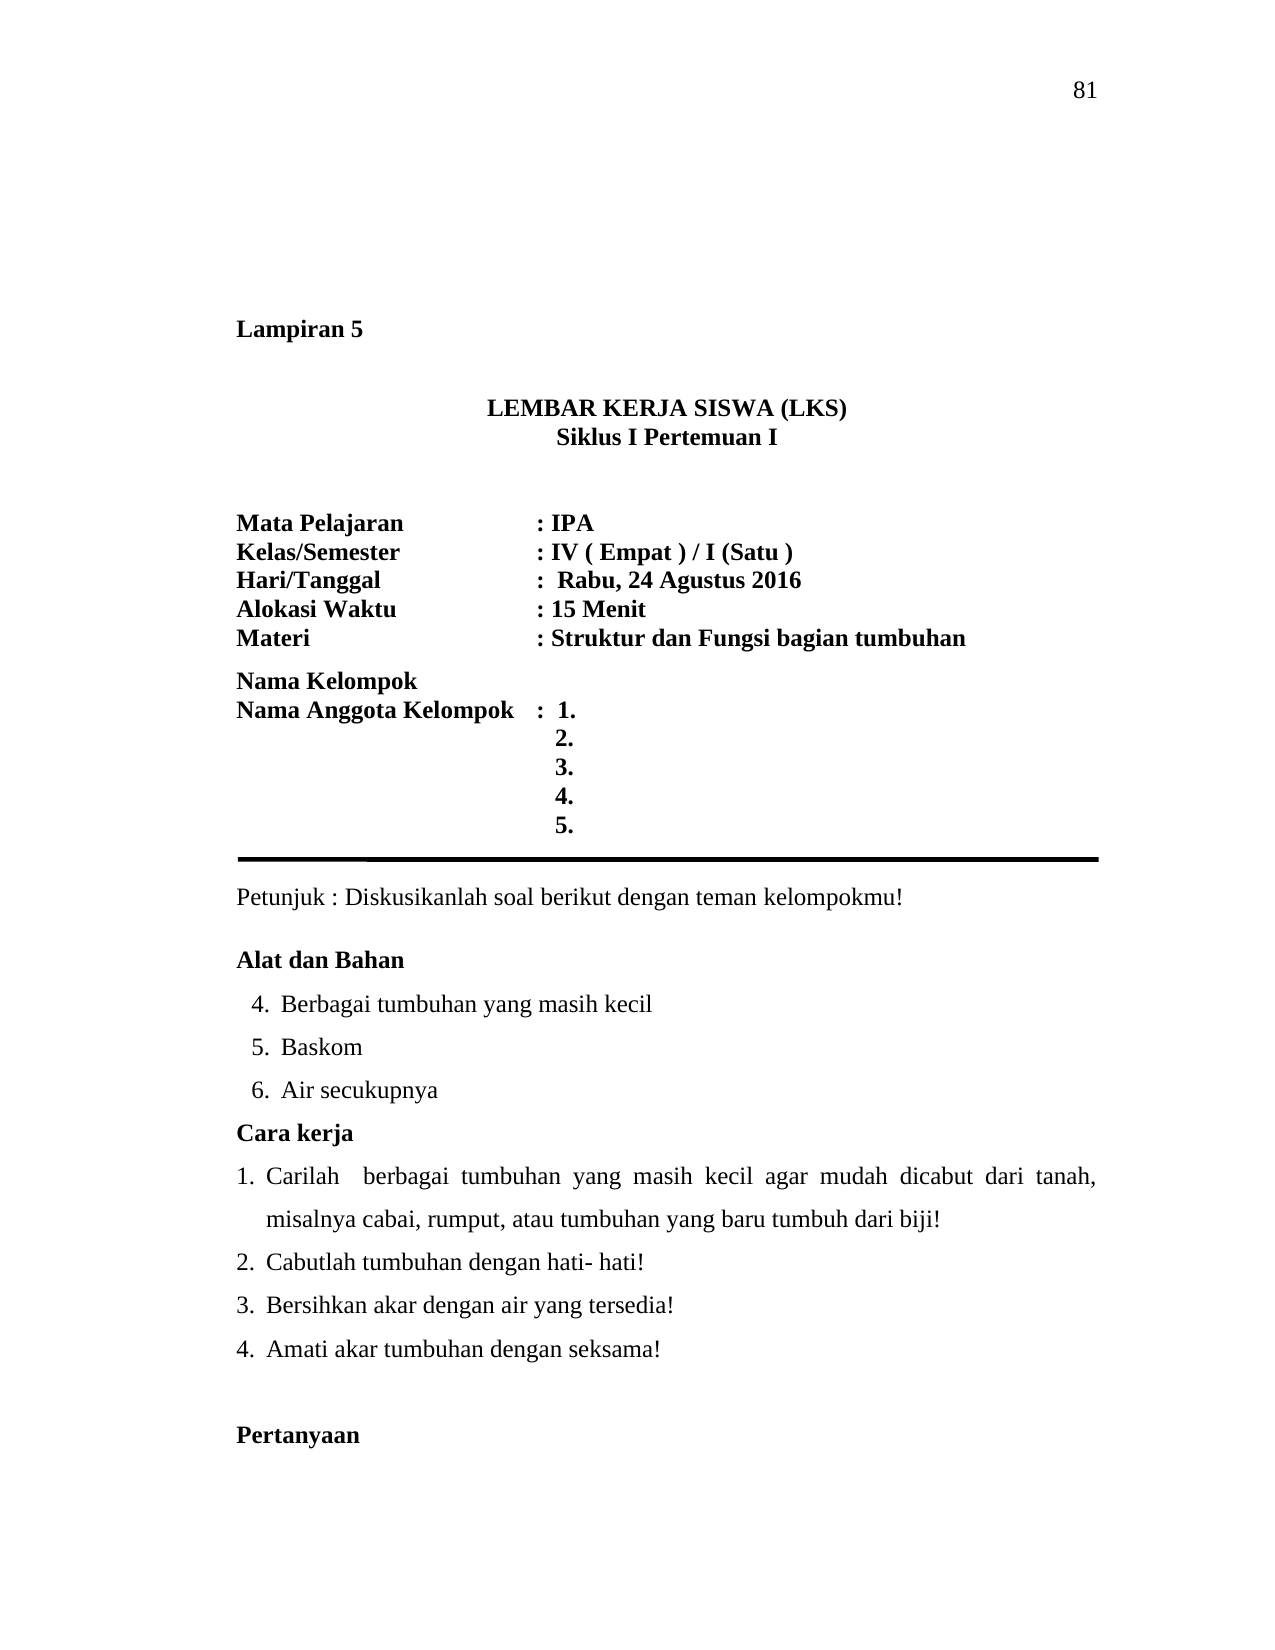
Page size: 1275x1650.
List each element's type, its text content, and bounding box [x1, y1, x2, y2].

text Mata Pelajaran : IPA [236, 508, 1098, 537]
list Petunjuk : Diskusikanlah soal berikut dengan teman kelompokmu! [236, 882, 1062, 910]
list Pertanyaan [236, 1420, 1098, 1449]
text Lampiran 5 [236, 314, 1098, 343]
text LEMBAR KERJA SISWA (LKS) [236, 393, 1098, 422]
list Air secukupnya [251, 1075, 1098, 1104]
text Siklus I Pertemuan I [236, 422, 1098, 450]
list Baskom [251, 1032, 1098, 1061]
list Cabutlah tumbuhan dengan hati- hati! [236, 1247, 1098, 1276]
text 2. [236, 723, 1098, 752]
list Bersihkan akar dengan air yang tersedia! [236, 1291, 1098, 1319]
text Hari/Tanggal : Rabu, 24 Agustus 2016 [236, 565, 1098, 594]
text 3. [236, 752, 1098, 781]
text Alokasi Waktu : 15 Menit [236, 594, 1098, 623]
text Nama Anggota Kelompok : 1. [236, 695, 1098, 723]
text 5. [236, 810, 1098, 838]
list Carilah berbagai tumbuhan yang masih kecil agar mudah dicabut dari tanah, misalnya cabai, rumput, atau tumbuhan yang baru tumbuh dari biji! [236, 1161, 1098, 1233]
list Amati akar tumbuhan dengan seksama! [236, 1334, 1098, 1362]
list Berbagai tumbuhan yang masih kecil [236, 989, 1098, 1017]
text Materi : Struktur dan Fungsi bagian tumbuhan [236, 623, 1098, 652]
text Alat dan Bahan [236, 946, 1098, 974]
text Kelas/Semester : IV ( Empat ) / I (Satu ) [236, 537, 1098, 565]
text Nama Kelompok [236, 666, 1098, 695]
text 4. [236, 781, 1098, 810]
text Cara kerja [236, 1118, 1098, 1147]
